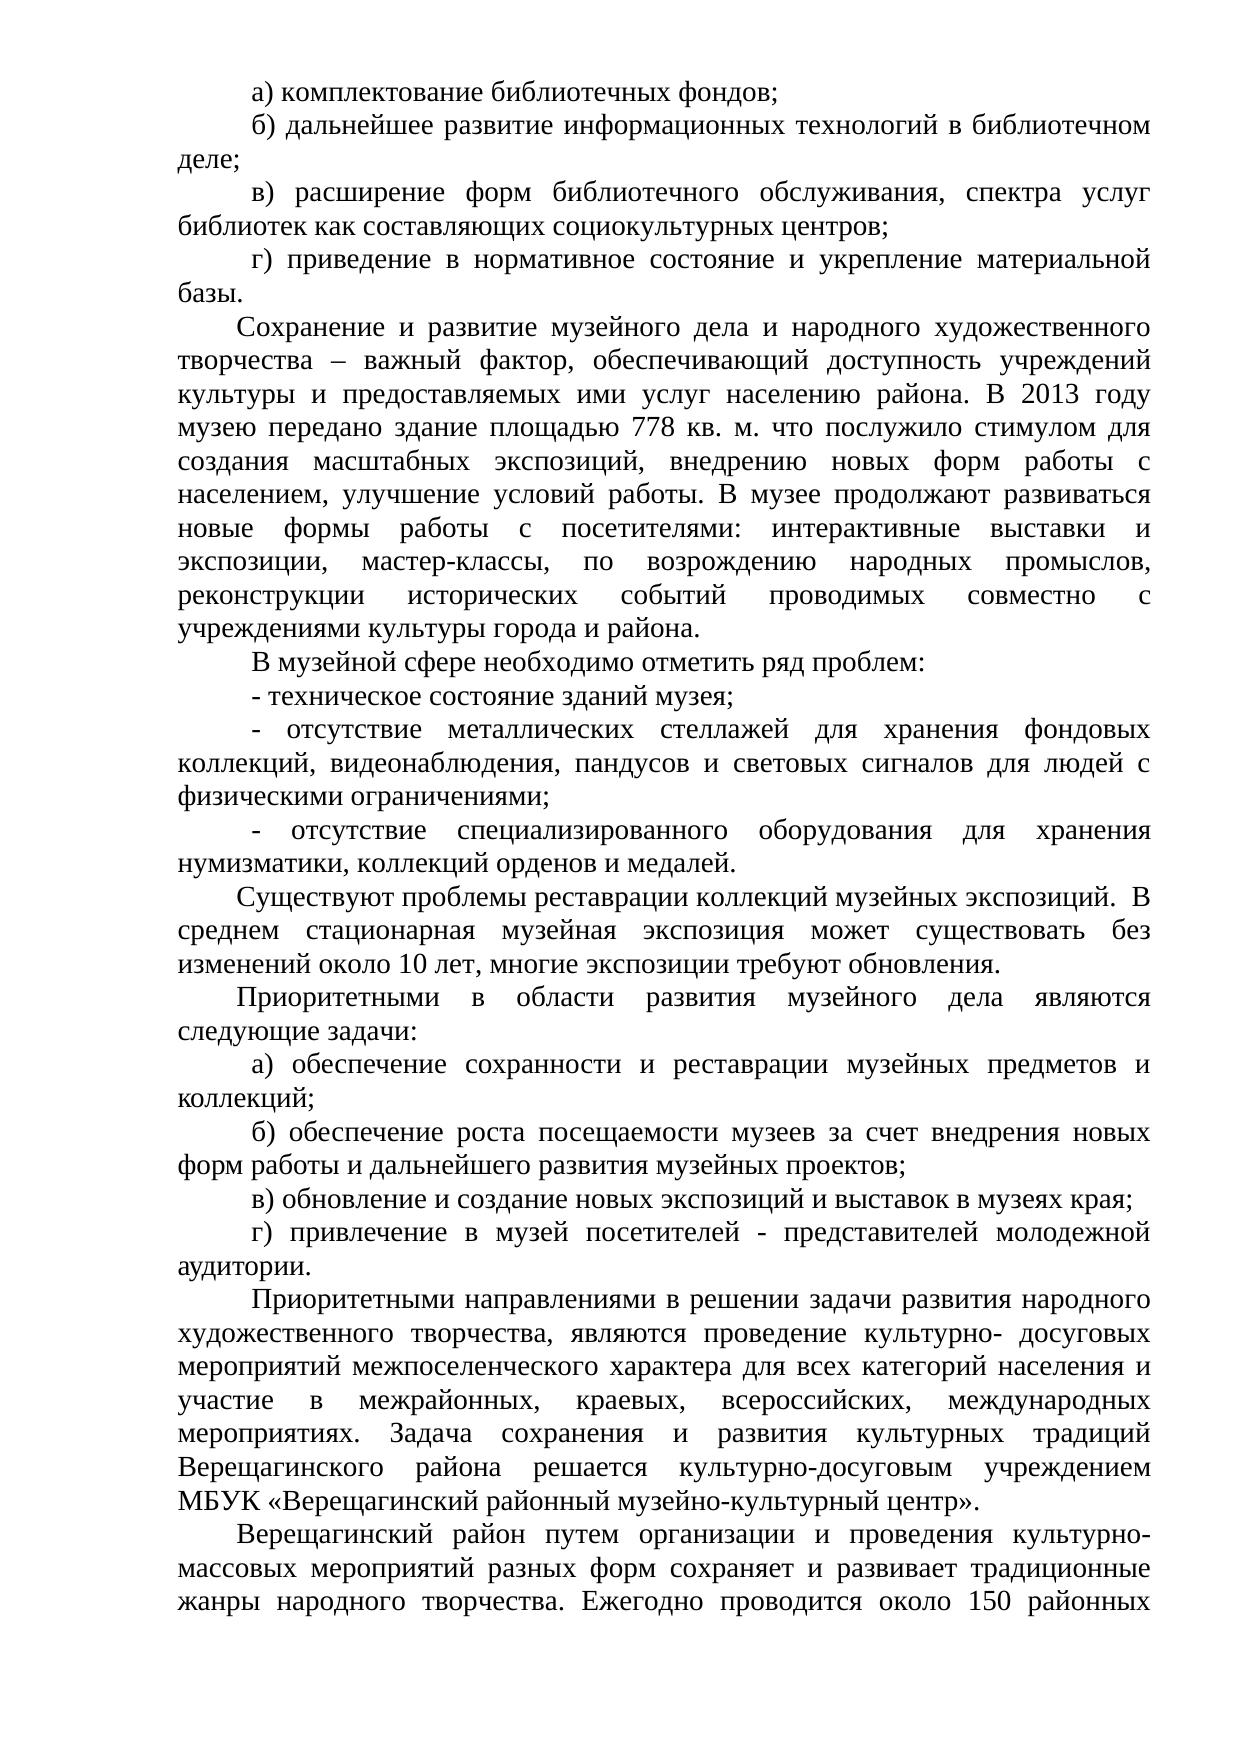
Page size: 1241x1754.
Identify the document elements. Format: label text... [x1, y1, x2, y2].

text а) обеспечение сохранности и реставрации музейных предметов и коллекций; [177, 1047, 1152, 1114]
text Приоритетными в области развития музейного дела являются следующие задачи: [177, 979, 1152, 1047]
text г) приведение в нормативное состояние и укрепление материальной базы. [177, 242, 1152, 309]
text б) обеспечение роста посещаемости музеев за счет внедрения новых форм работы и дальнейшего развития музейных проектов; [177, 1114, 1152, 1181]
text в) расширение форм библиотечного обслуживания, спектра услуг библиотек как составляющих социокультурных центров; [177, 174, 1152, 242]
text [177, 1516, 1152, 1617]
text г) привлечение в музей посетителей - представителей молодежной аудитории. [177, 1214, 1152, 1281]
text а) комплектование библиотечных фондов; [177, 74, 1152, 107]
text В музейной сфере необходимо отметить ряд проблем: [177, 644, 1152, 678]
text - отсутствие специализированного оборудования для хранения нумизматики, коллекций орденов и медалей. [177, 812, 1152, 879]
text в) обновление и создание новых экспозиций и выставок в музеях края; [177, 1181, 1152, 1214]
text Существуют проблемы реставрации коллекций музейных экспозиций. В среднем стационарная музейная экспозиция может существовать без изменений около 10 лет, многие экспозиции требуют обновления. [177, 879, 1152, 979]
text - отсутствие металлических стеллажей для хранения фондовых коллекций, видеонаблюдения, пандусов и световых сигналов для людей с физическими ограничениями; [177, 711, 1152, 812]
text - техническое состояние зданий музея; [177, 678, 1152, 711]
text Сохранение и развитие музейного дела и народного художественного творчества – важный фактор, обеспечивающий доступность учреждений культуры и предоставляемых ими услуг населению района. В 2013 году музею передано здание площадью 778 кв. м. что послужило стимулом для создания масштабных экспозиций, внедрению новых форм работы с населением, улучшение условий работы. В музее продолжают развиваться новые формы работы с посетителями: интерактивные выставки и экспозиции, мастер-классы, по возрождению народных промыслов, реконструкции исторических событий проводимых совместно с учреждениями культуры города и района. [177, 309, 1152, 644]
text б) дальнейшее развитие информационных технологий в библиотечном деле; [177, 107, 1152, 174]
text Приоритетными направлениями в решении задачи развития народного художественного творчества, являются проведение культурно- досуговых мероприятий межпоселенческого характера для всех категорий населения и участие в межрайонных, краевых, всероссийских, международных мероприятиях. Задача сохранения и развития культурных традиций Верещагинского района решается культурно-досуговым учреждением МБУК «Верещагинский районный музейно-культурный центр». [177, 1281, 1152, 1516]
